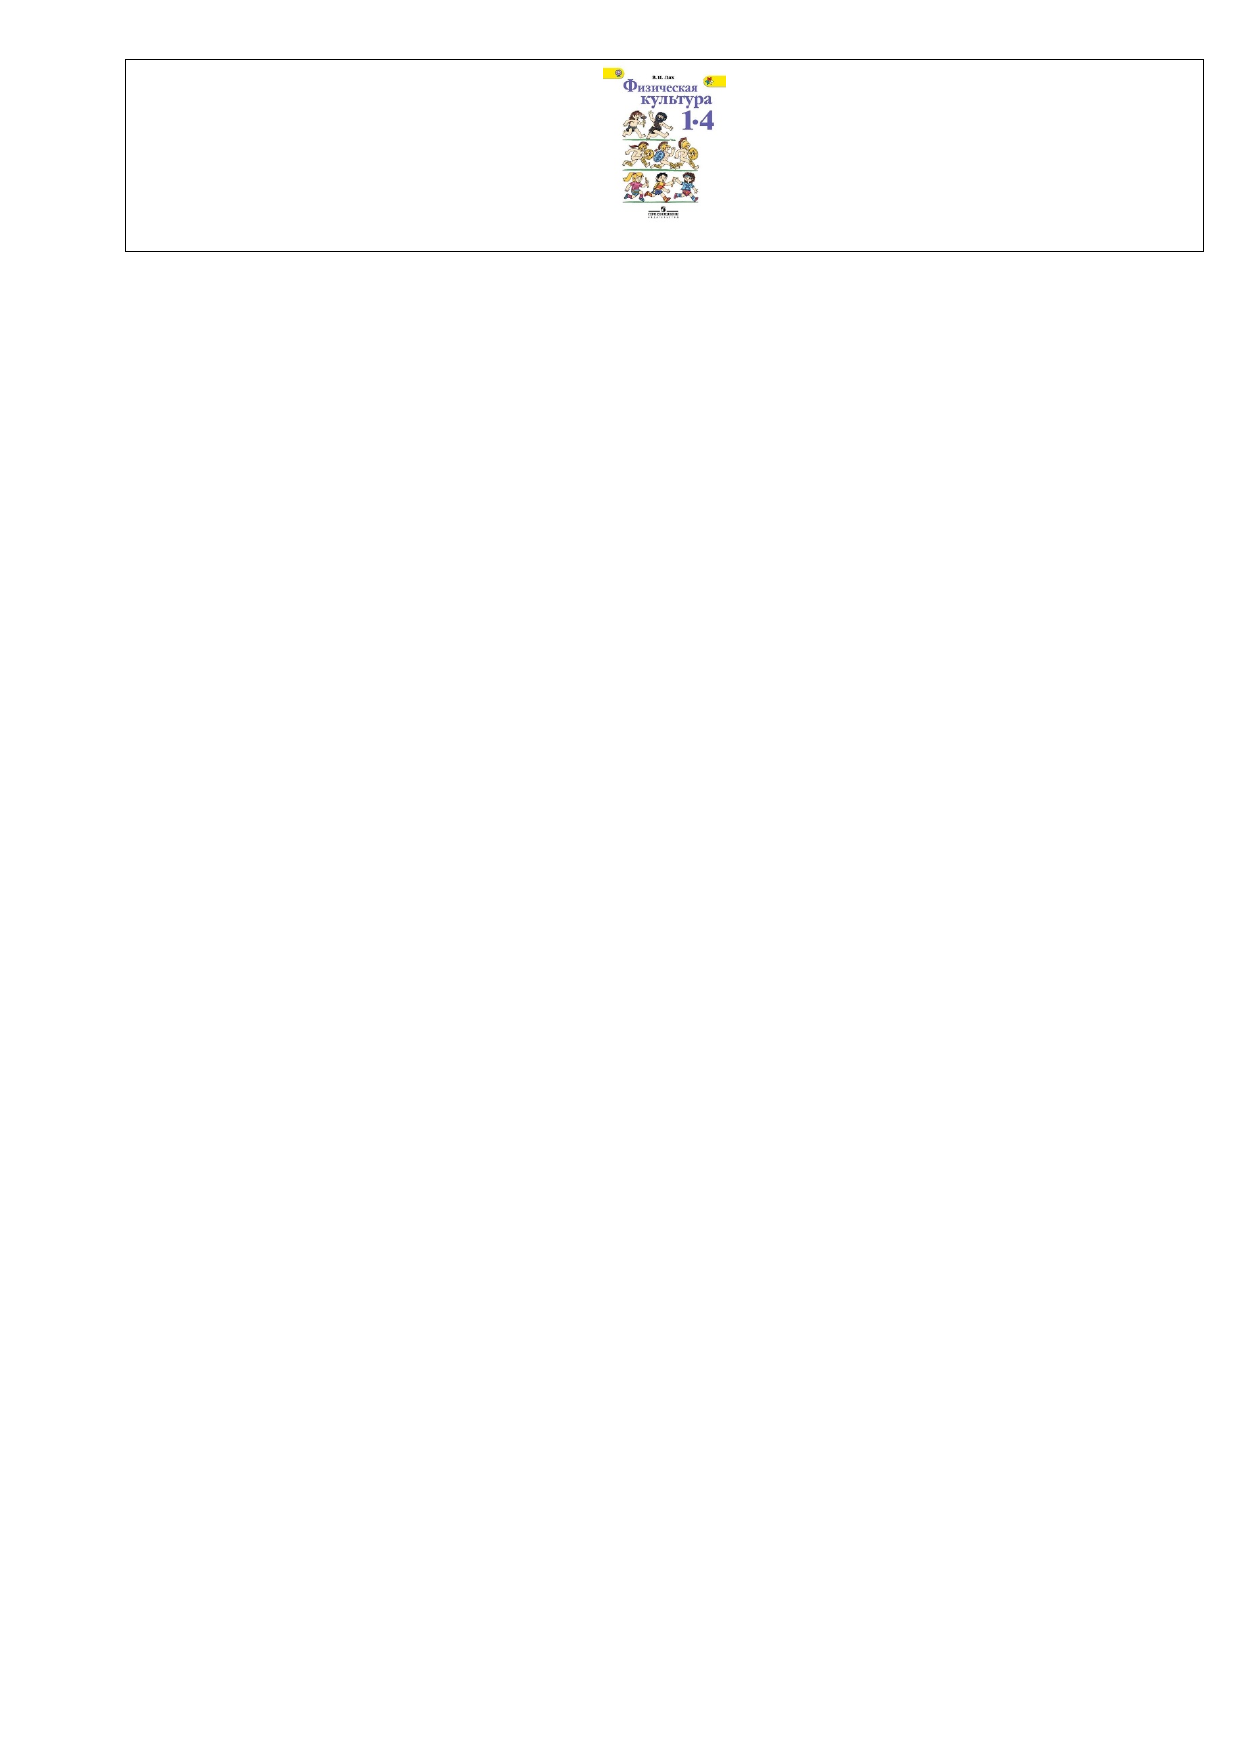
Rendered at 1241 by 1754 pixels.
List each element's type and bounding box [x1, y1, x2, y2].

table_cell [126, 60, 1203, 251]
picture [603, 60, 726, 223]
